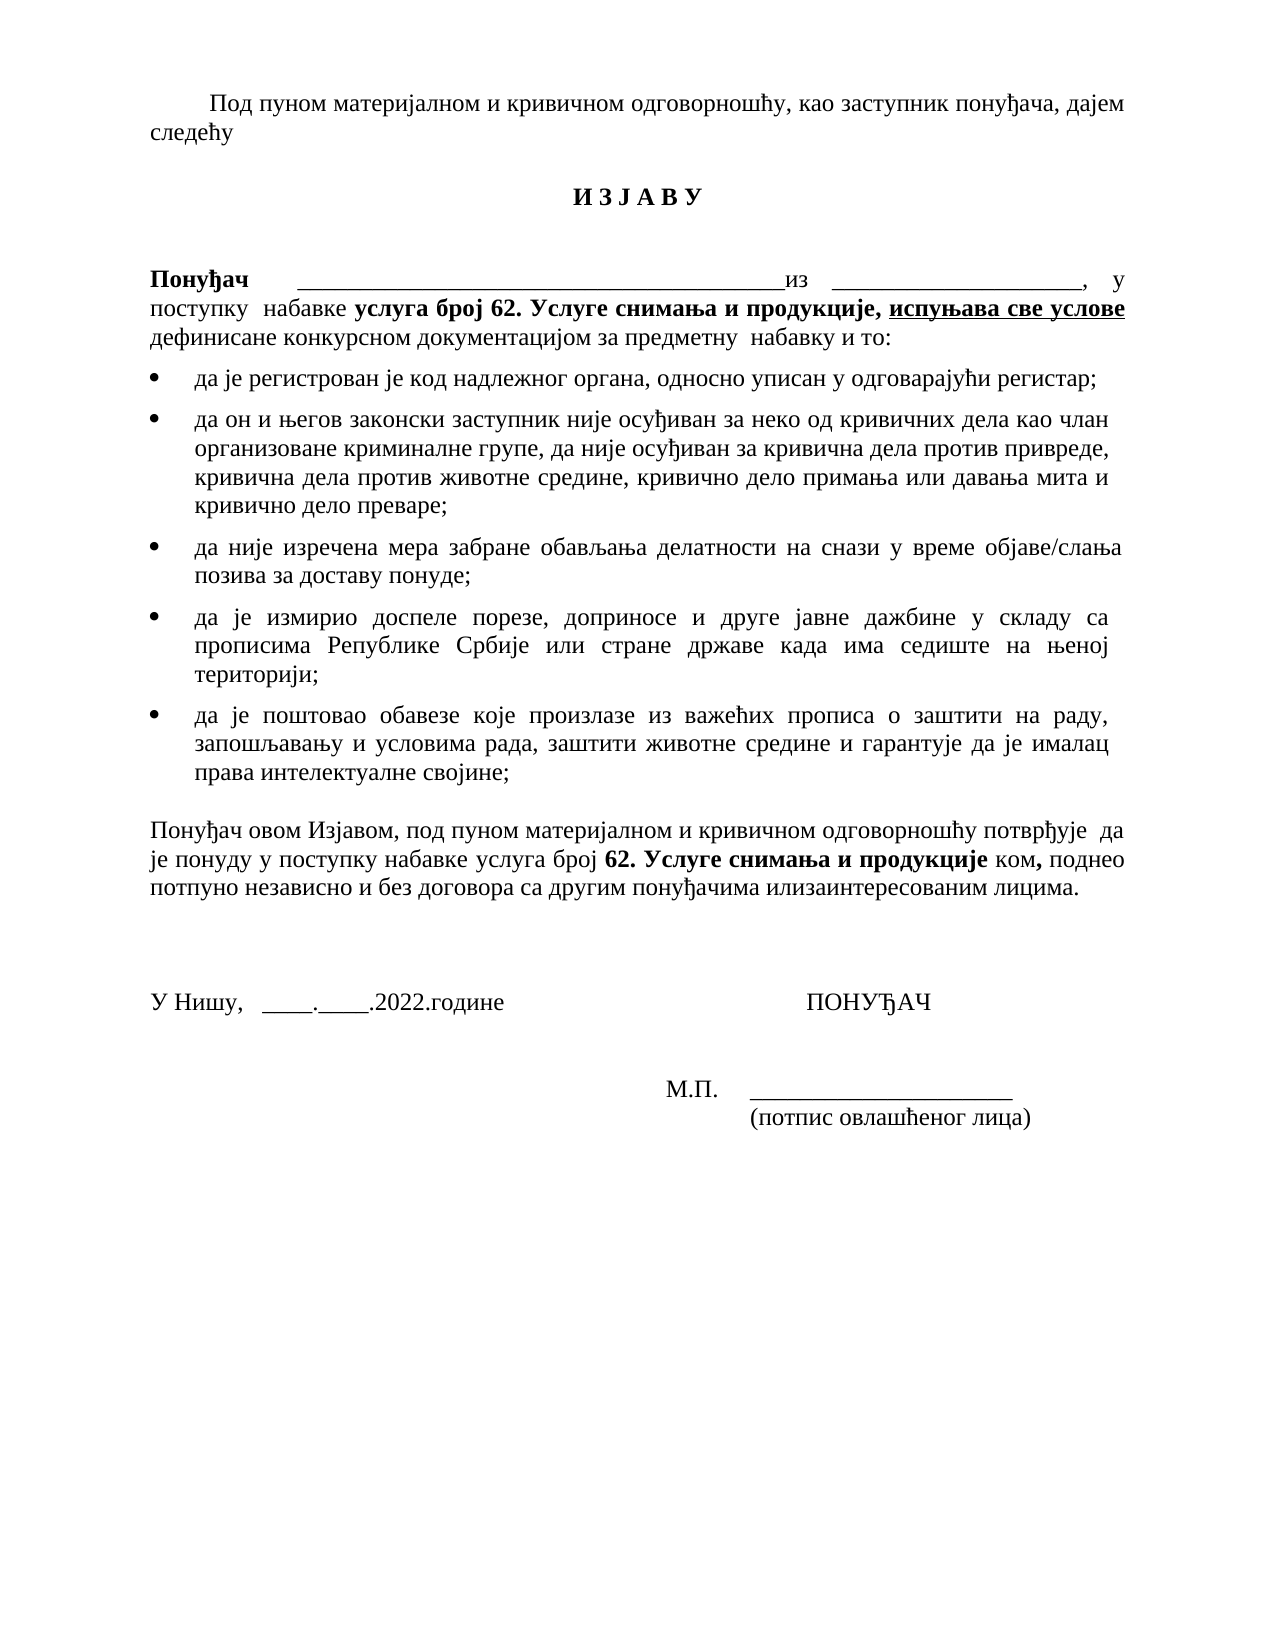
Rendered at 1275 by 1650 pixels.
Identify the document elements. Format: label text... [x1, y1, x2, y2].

list да је измирио доспеле порезе, доприносе и друге јавне дажбине у складу са прописима Републике Србије или стране државе када има седиште на њеној територији; [150, 602, 1110, 688]
text М.П. _____________________ [666, 1074, 1125, 1102]
list да је регистрован је код надлежног органа, односно уписан у одговарајући регистар; [150, 363, 1110, 392]
text И З Ј А В У [150, 182, 1125, 211]
text У Нишу, ____.____.2022.године ПОНУЂАЧ [150, 987, 1125, 1016]
text (потпис овлашћеног лица) [150, 1102, 1125, 1131]
text Понуђач овом Изјавом, под пуном материјалном и кривичном одговорношћу потврђује да је понуду у поступку набавке услуга број 62. Услуге снимања и продукције ком, поднео потпуно независно и без договора са другим понуђачима илизаинтересованим лицима. [150, 815, 1125, 901]
list да је поштовао обавезе које произлазе из важећих прописа о заштити на раду, запошљавању и условима рада, заштити животне средине и гарантује да је ималац права интелектуалне својине; [150, 701, 1110, 786]
list да није изречена мера забране обављања делатности на снази у време објаве/слања позива за доставу понуде; [150, 532, 1123, 589]
text Понуђач _______________________________________из ____________________, у поступку набавке услуга број 62. Услуге снимања и продукције, испуњава све услове дефинисане конкурсном документацијом за предметну набавку и то: [150, 264, 1125, 351]
list да он и његов законски заступник није осуђиван за неко од кривичних дела као члан организоване криминалне групе, да није осуђиван за кривична дела против привреде, кривична дела против животне средине, кривично дело примања или давања мита и кривично дело преваре; [150, 404, 1110, 519]
text Под пуном материјалном и кривичном одговорношћу, као заступник понуђача, дајем следећу [150, 89, 1125, 146]
